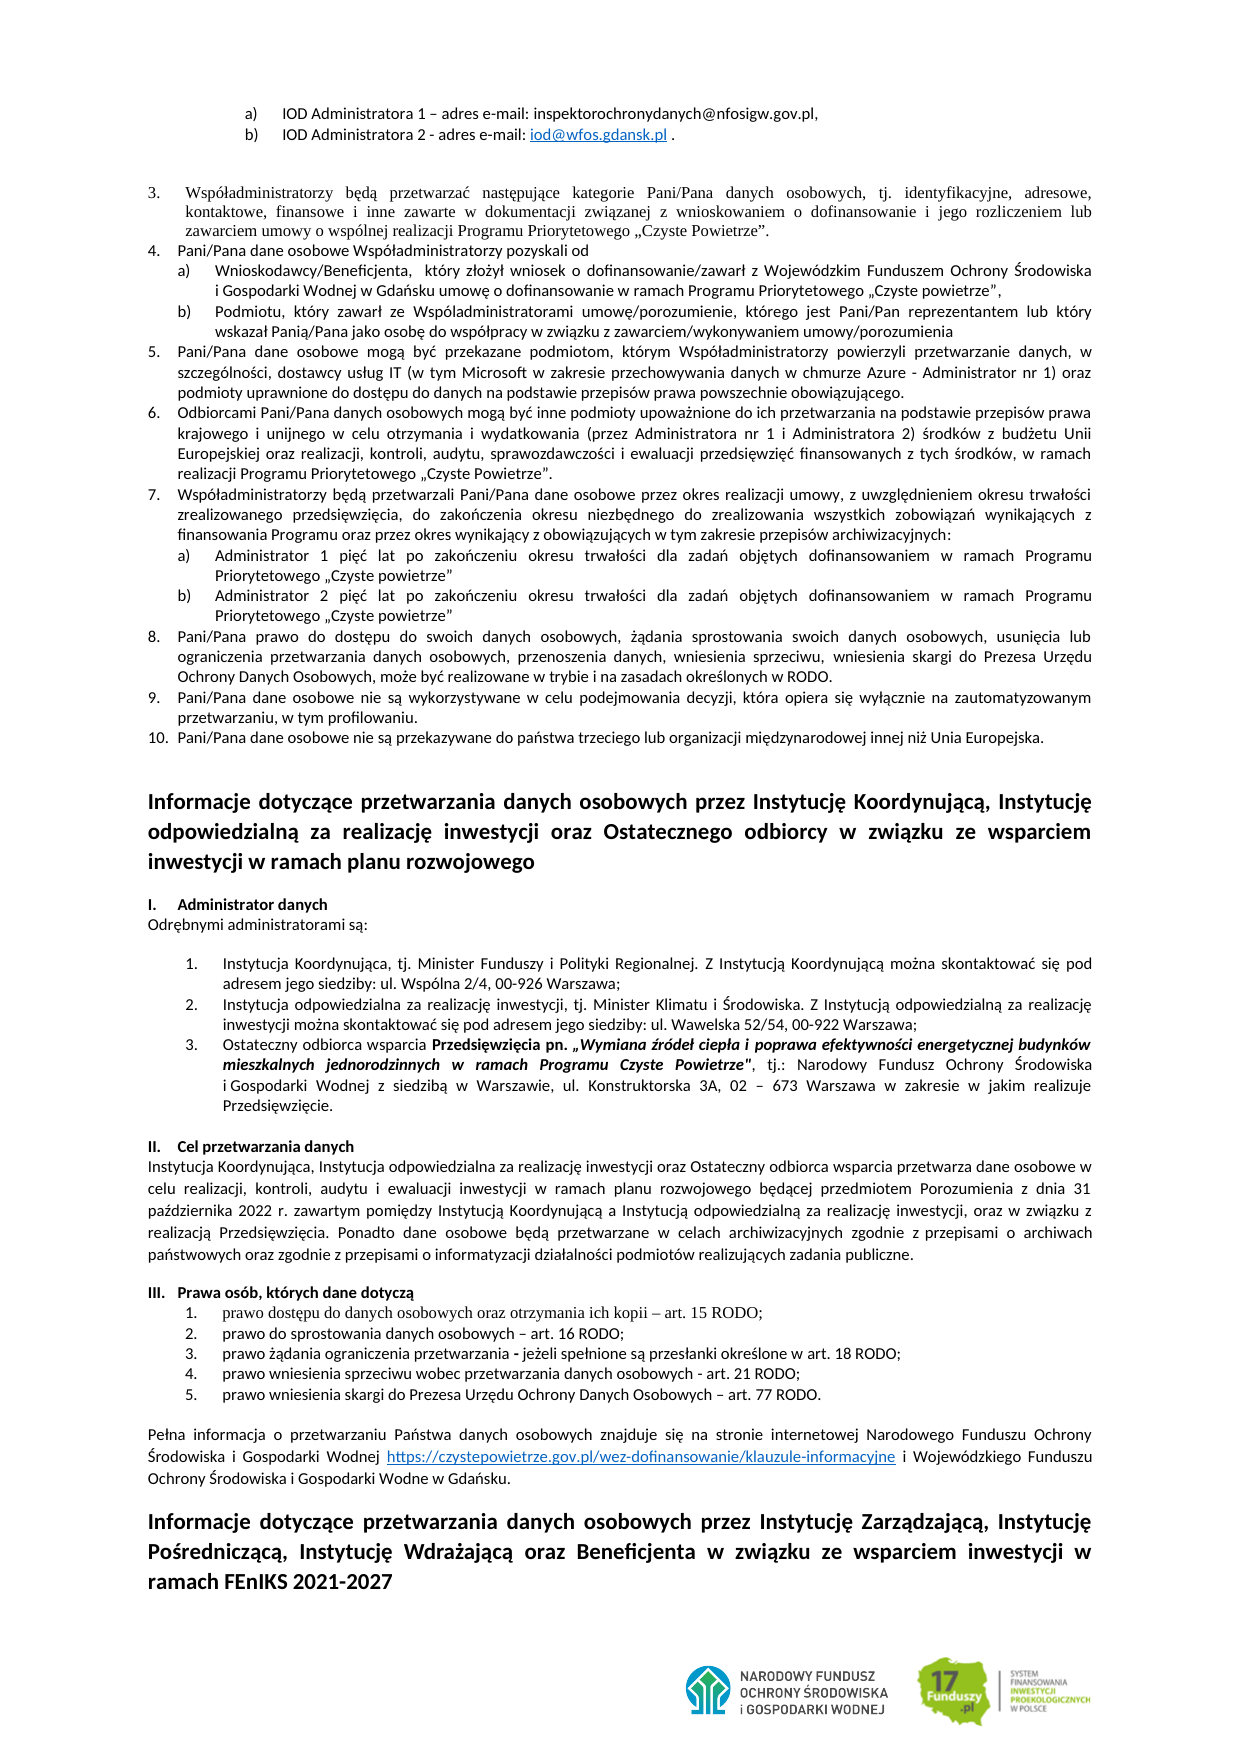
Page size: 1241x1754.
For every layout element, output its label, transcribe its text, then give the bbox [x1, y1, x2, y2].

list Współadministratorzy będą przetwarzali Pani/Pana dane osobowe przez okres realizacji umowy, z uwzględnieniem okresu trwałości zrealizowanego przedsięwzięcia, do zakończenia okresu niezbędnego do zrealizowania wszystkich zobowiązań wynikających z finansowania Programu oraz przez okres wynikający z obowiązujących w tym zakresie przepisów archiwizacyjnych: [148, 484, 1093, 545]
list Podmiotu, który zawarł ze Wspóladministratorami umowę/porozumienie, którego jest Pani/Pan reprezentantem lub który wskazał Panią/Pana jako osobę do współpracy w związku z zawarciem/wykonywaniem umowy/porozumienia [177, 301, 1093, 342]
list prawo wniesienia sprzeciwu wobec przetwarzania danych osobowych - art. 21 RODO; [185, 1363, 1093, 1384]
text Informacje dotyczące przetwarzania danych osobowych przez Instytucję Koordynującą, Instytucję odpowiedzialną za realizację inwestycji oraz Ostatecznego odbiorcy w związku ze wsparciem inwestycji w ramach planu rozwojowego [148, 787, 1093, 875]
list Administrator 1 pięć lat po zakończeniu okresu trwałości dla zadań objętych dofinansowaniem w ramach Programu Priorytetowego „Czyste powietrze” [177, 545, 1093, 585]
list Ostateczny odbiorca wsparcia Przedsięwzięcia pn. „Wymiana źródeł ciepła i poprawa efektywności energetycznej budynków mieszkalnych jednorodzinnych w ramach Programu Czyste Powietrze", tj.: Narodowy Fundusz Ochrony Środowiska i Gospodarki Wodnej z siedzibą w Warszawie, ul. Konstruktorska 3A, 02 – 673 Warszawa w zakresie w jakim realizuje Przedsięwzięcie. [185, 1034, 1093, 1116]
text Odrębnymi administratorami są: [148, 914, 1093, 935]
list prawo do sprostowania danych osobowych – art. 16 RODO; [185, 1323, 1093, 1343]
list Pani/Pana dane osobowe mogą być przekazane podmiotom, którym Współadministratorzy powierzyli przetwarzanie danych, w szczególności, dostawcy usług IT (w tym Microsoft w zakresie przechowywania danych w chmurze Azure - Administrator nr 1) oraz podmioty uprawnione do dostępu do danych na podstawie przepisów prawa powszechnie obowiązującego. [148, 342, 1093, 403]
list prawo żądania ograniczenia przetwarzania - jeżeli spełnione są przesłanki określone w art. 18 RODO; [185, 1343, 1093, 1363]
list Wnioskodawcy/Beneficjenta, który złożył wniosek o dofinansowanie/zawarł z Wojewódzkim Funduszem Ochrony Środowiska i Gospodarki Wodnej w Gdańsku umowę o dofinansowanie w ramach Programu Priorytetowego „Czyste powietrze”, [177, 260, 1093, 301]
list Pani/Pana dane osobowe nie są wykorzystywane w celu podejmowania decyzji, która opiera się wyłącznie na zautomatyzowanym przetwarzaniu, w tym profilowaniu. [148, 687, 1093, 728]
list IOD Administratora 1 – adres e-mail: inspektorochronydanych@nfosigw.gov.pl, [244, 103, 1093, 124]
list IOD Administratora 2 - adres e-mail: iod@wfos.gdansk.pl . [244, 124, 1093, 144]
list Pani/Pana dane osobowe Współadministratorzy pozyskali od [148, 240, 1093, 260]
list Administrator 2 pięć lat po zakończeniu okresu trwałości dla zadań objętych dofinansowaniem w ramach Programu Priorytetowego „Czyste powietrze” [177, 585, 1093, 626]
text Pełna informacja o przetwarzaniu Państwa danych osobowych znajduje się na stronie internetowej Narodowego Funduszu Ochrony Środowiska i Gospodarki Wodnej https://czystepowietrze.gov.pl/wez-dofinansowanie/klauzule-informacyjne i Wojewódzkiego Funduszu Ochrony Środowiska i Gospodarki Wodne w Gdańsku. [148, 1424, 1093, 1488]
list prawo dostępu do danych osobowych oraz otrzymania ich kopii – art. 15 RODO; [185, 1303, 1093, 1323]
list prawo wniesienia skargi do Prezesa Urzędu Ochrony Danych Osobowych – art. 77 RODO. [185, 1384, 1093, 1404]
text Informacje dotyczące przetwarzania danych osobowych przez Instytucję Zarządzającą, Instytucję Pośredniczącą, Instytucję Wdrażającą oraz Beneficjenta w związku ze wsparciem inwestycji w ramach FEnIKS 2021-2027 [148, 1507, 1093, 1595]
list Administrator danych [148, 894, 1093, 914]
list Pani/Pana dane osobowe nie są przekazywane do państwa trzeciego lub organizacji międzynarodowej innej niż Unia Europejska. [148, 728, 1093, 748]
list Instytucja Koordynująca, tj. Minister Funduszy i Polityki Regionalnej. Z Instytucją Koordynującą można skontaktować się pod adresem jego siedziby: ul. Wspólna 2/4, 00-926 Warszawa; [185, 953, 1093, 994]
text Instytucja Koordynująca, Instytucja odpowiedzialna za realizację inwestycji oraz Ostateczny odbiorca wsparcia przetwarza dane osobowe w celu realizacji, kontroli, audytu i ewaluacji inwestycji w ramach planu rozwojowego będącej przedmiotem Porozumienia z dnia 31 października 2022 r. zawartym pomiędzy Instytucją Koordynującą a Instytucją odpowiedzialną za realizację inwestycji, oraz w związku z realizacją Przedsięwzięcia. Ponadto dane osobowe będą przetwarzane w celach archiwizacyjnych zgodnie z przepisami o archiwach państwowych oraz zgodnie z przepisami o informatyzacji działalności podmiotów realizujących zadania publiczne. [148, 1156, 1093, 1264]
list Pani/Pana prawo do dostępu do swoich danych osobowych, żądania sprostowania swoich danych osobowych, usunięcia lub ograniczenia przetwarzania danych osobowych, przenoszenia danych, wniesienia sprzeciwu, wniesienia skargi do Prezesa Urzędu Ochrony Danych Osobowych, może być realizowane w trybie i na zasadach określonych w RODO. [148, 626, 1093, 687]
list Prawa osób, których dane dotyczą [148, 1282, 1093, 1303]
list Instytucja odpowiedzialna za realizację inwestycji, tj. Minister Klimatu i Środowiska. Z Instytucją odpowiedzialną za realizację inwestycji można skontaktować się pod adresem jego siedziby: ul. Wawelska 52/54, 00-922 Warszawa; [185, 994, 1093, 1034]
list Cel przetwarzania danych [148, 1136, 1093, 1156]
list Współadministratorzy będą przetwarzać następujące kategorie Pani/Pana danych osobowych, tj. identyfikacyjne, adresowe, kontaktowe, finansowe i inne zawarte w dokumentacji związanej z wnioskowaniem o dofinansowanie i jego rozliczeniem lub zawarciem umowy o wspólnej realizacji Programu Priorytetowego „Czyste Powietrze”. [148, 183, 1093, 240]
list Odbiorcami Pani/Pana danych osobowych mogą być inne podmioty upoważnione do ich przetwarzania na podstawie przepisów prawa krajowego i unijnego w celu otrzymania i wydatkowania (przez Administratora nr 1 i Administratora 2) środków z budżetu Unii Europejskiej oraz realizacji, kontroli, audytu, sprawozdawczości i ewaluacji przedsięwzięć finansowanych z tych środków, w ramach realizacji Programu Priorytetowego „Czyste Powietrze”. [148, 403, 1093, 484]
picture [652, 1655, 1091, 1729]
